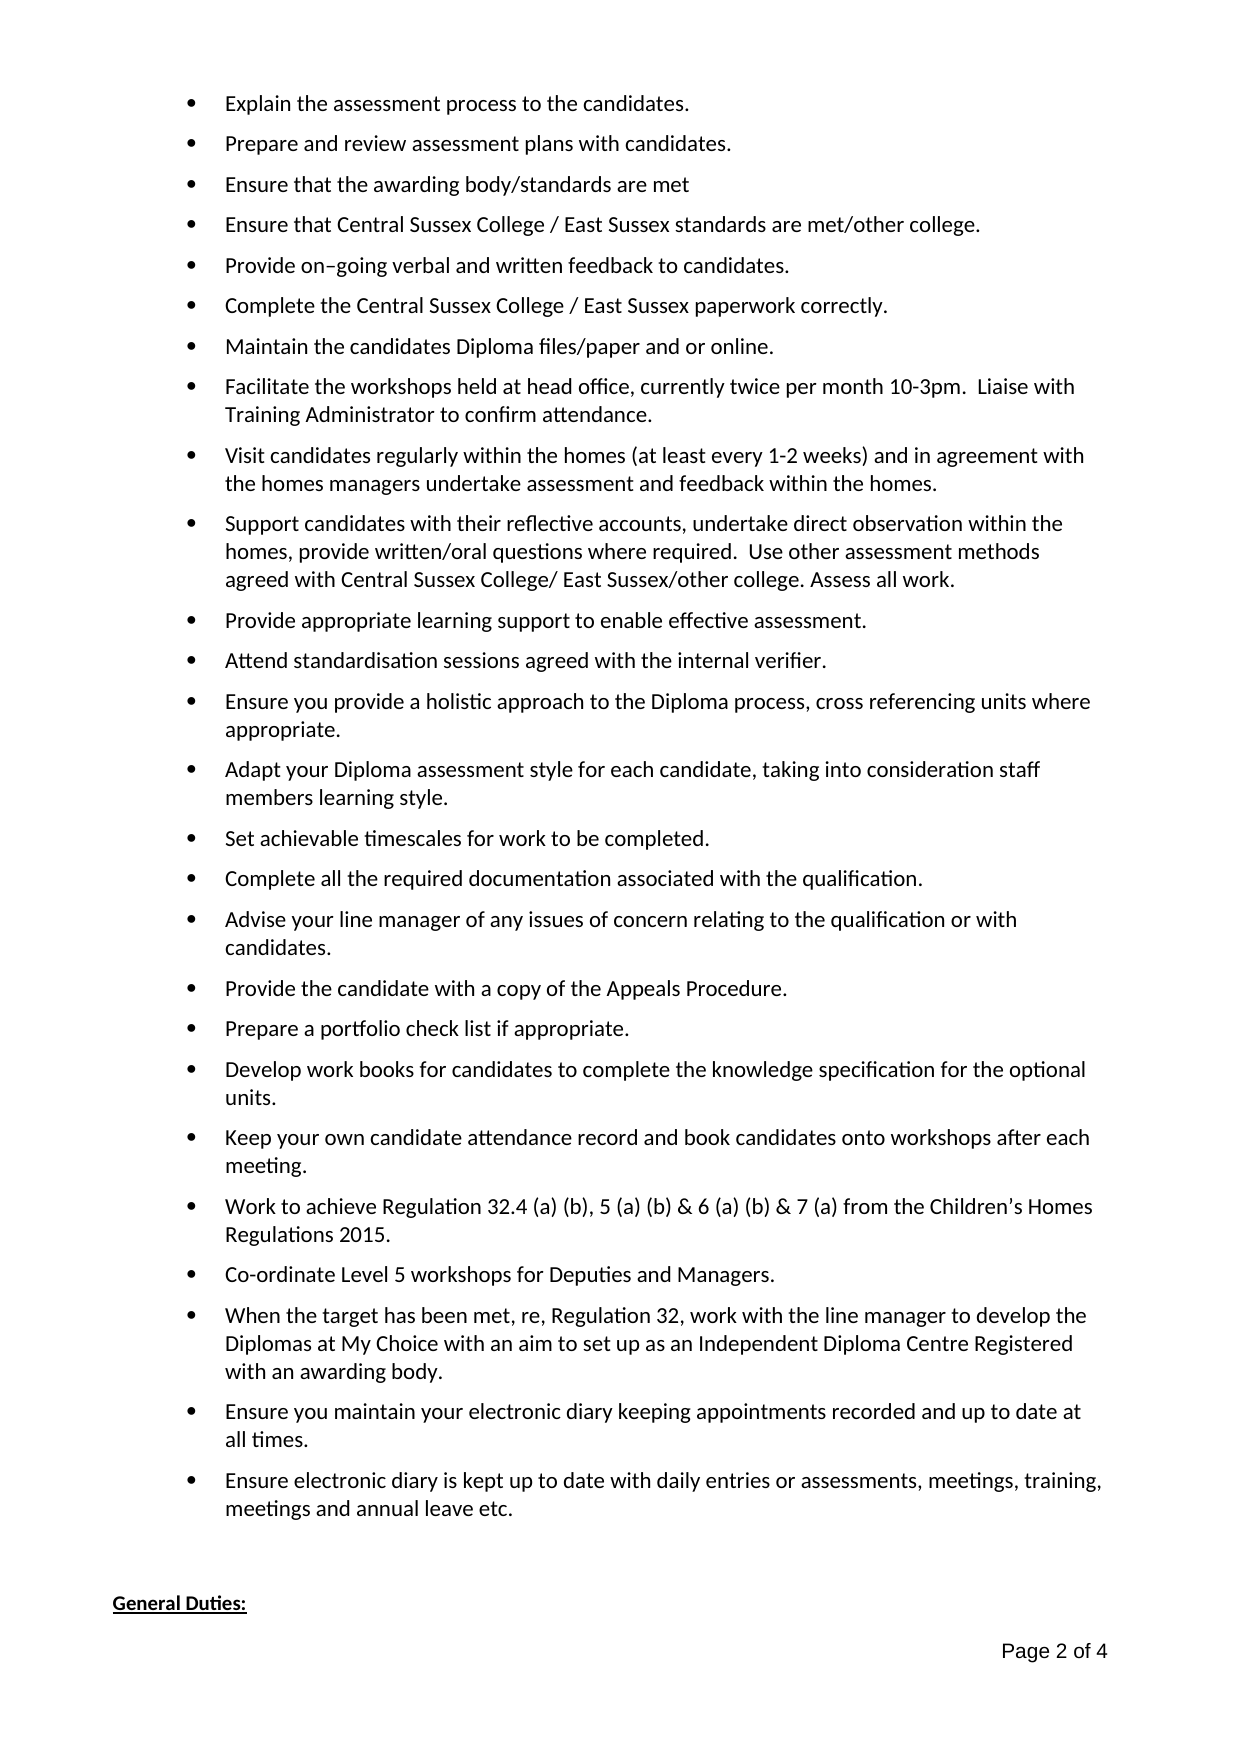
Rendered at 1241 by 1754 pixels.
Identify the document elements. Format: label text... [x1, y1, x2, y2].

list Advise your line manager of any issues of concern relating to the qualification or with candidates. [187, 905, 1108, 961]
list Visit candidates regularly within the homes (at least every 1-2 weeks) and in agreement with the homes managers undertake assessment and feedback within the homes. [187, 441, 1108, 497]
list Complete the Central Sussex College / East Sussex paperwork correctly. [187, 291, 1108, 319]
list Provide appropriate learning support to enable effective assessment. [187, 606, 1108, 634]
list Provide the candidate with a copy of the Appeals Procedure. [187, 974, 1108, 1002]
list Facilitate the workshops held at head office, currently twice per month 10-3pm. Liaise with Training Administrator to confirm attendance. [187, 372, 1108, 428]
list Ensure electronic diary is kept up to date with daily entries or assessments, meetings, training, meetings and annual leave etc. [187, 1466, 1108, 1522]
list Ensure that the awarding body/standards are met [187, 170, 1108, 198]
list Keep your own candidate attendance record and book candidates onto workshops after each meeting. [187, 1123, 1108, 1179]
list Set achievable timescales for work to be completed. [187, 824, 1108, 852]
list Ensure that Central Sussex College / East Sussex standards are met/other college. [187, 210, 1108, 238]
list Co-ordinate Level 5 workshops for Deputies and Managers. [187, 1260, 1108, 1288]
list Ensure you maintain your electronic diary keeping appointments recorded and up to date at all times. [187, 1397, 1108, 1453]
list Maintain the candidates Diploma files/paper and or online. [187, 332, 1108, 360]
list Attend standardisation sessions agreed with the internal verifier. [187, 646, 1108, 674]
list Complete all the required documentation associated with the qualification. [187, 864, 1108, 893]
list Prepare and review assessment plans with candidates. [187, 129, 1108, 157]
list Support candidates with their reflective accounts, undertake direct observation within the homes, provide written/oral questions where required. Use other assessment methods agreed with Central Sussex College/ East Sussex/other college. Assess all work. [187, 509, 1108, 593]
list Ensure you provide a holistic approach to the Diploma process, cross referencing units where appropriate. [187, 687, 1108, 743]
list Develop work books for candidates to complete the knowledge specification for the optional units. [187, 1055, 1108, 1111]
list Provide on–going verbal and written feedback to candidates. [187, 251, 1108, 279]
list Prepare a portfolio check list if appropriate. [187, 1014, 1108, 1042]
text General Duties: [112, 1591, 1108, 1616]
list Explain the assessment process to the candidates. [187, 89, 1108, 117]
list Adapt your Diploma assessment style for each candidate, taking into consideration staff members learning style. [187, 756, 1108, 812]
list When the target has been met, re, Regulation 32, work with the line manager to develop the Diplomas at My Choice with an aim to set up as an Independent Diploma Centre Registered with an awarding body. [187, 1301, 1108, 1385]
list Work to achieve Regulation 32.4 (a) (b), 5 (a) (b) & 6 (a) (b) & 7 (a) from the Children’s Homes Regulations 2015. [187, 1192, 1108, 1248]
